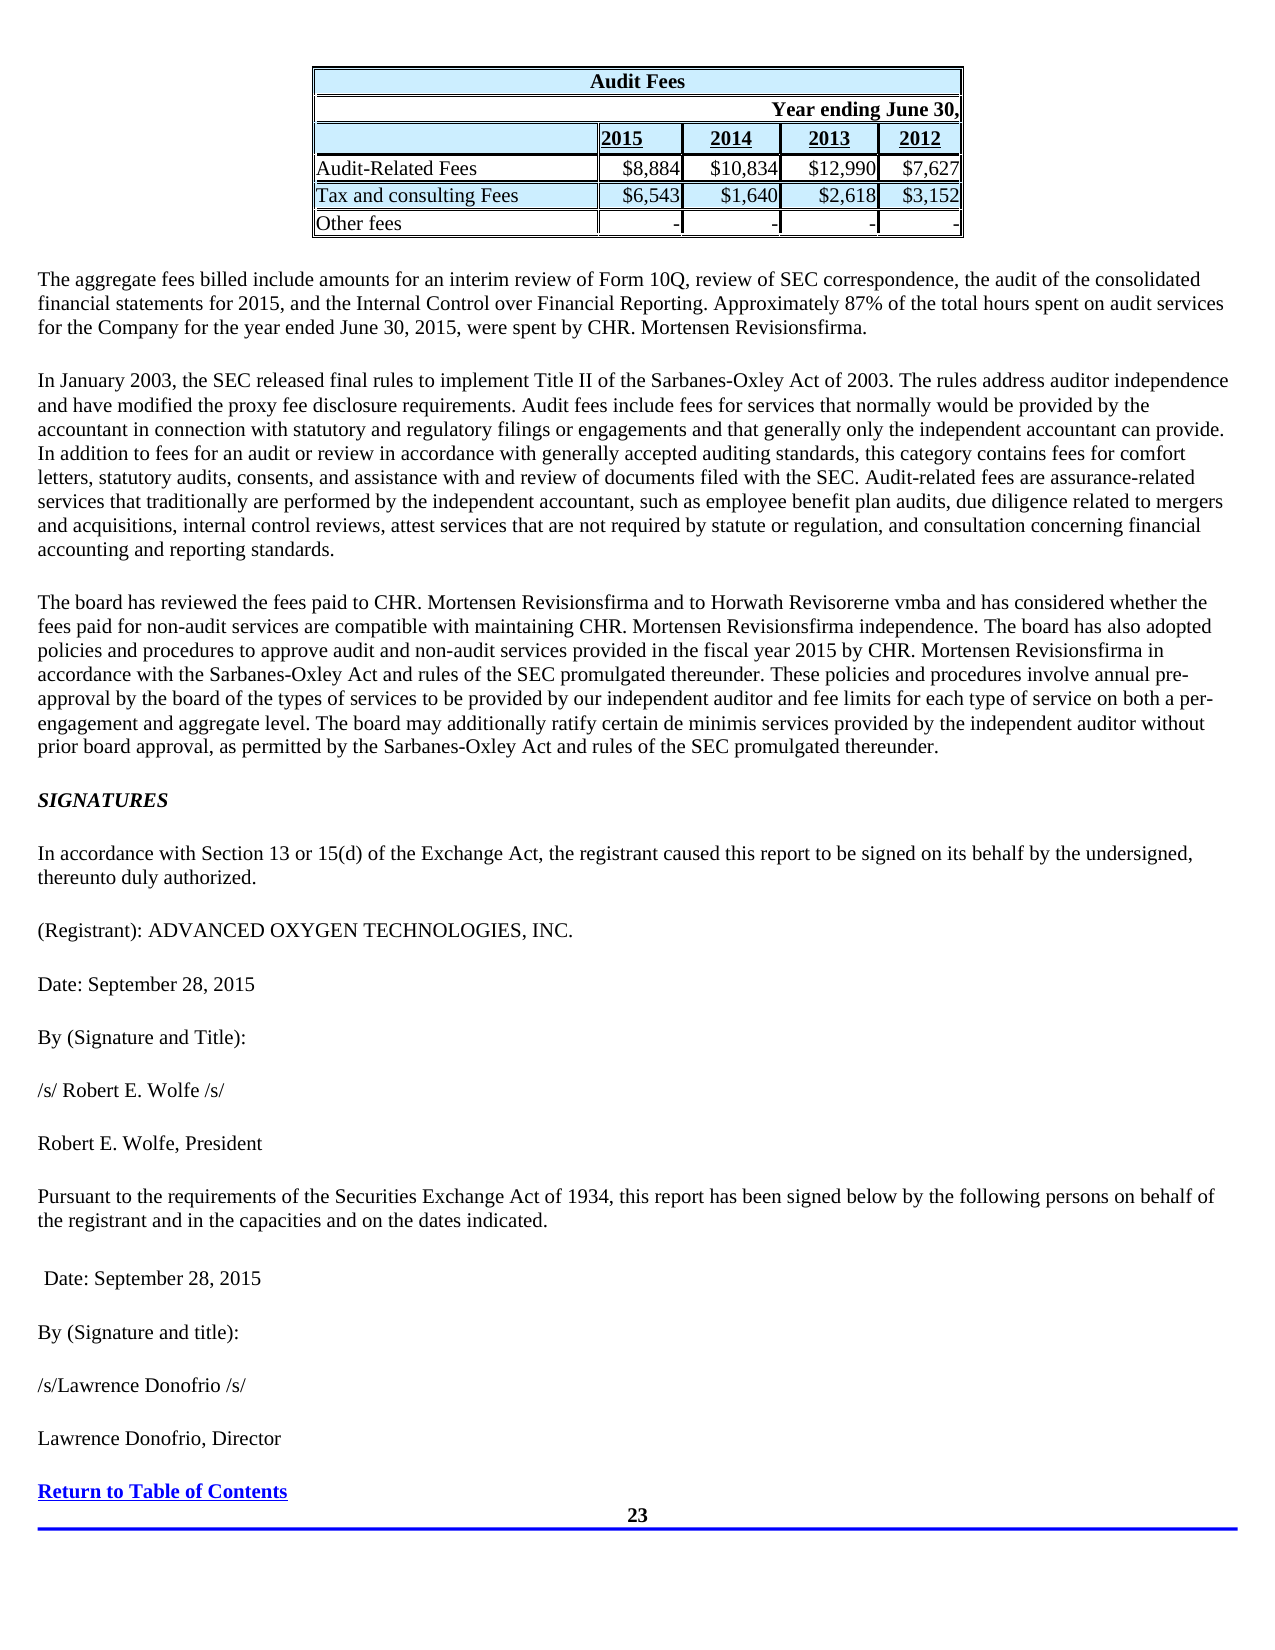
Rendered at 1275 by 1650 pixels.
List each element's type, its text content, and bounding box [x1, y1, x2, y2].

text /s/Lawrence Donofrio /s/ [37, 1373, 1237, 1397]
table_header Audit Fees [315, 70, 960, 93]
text Pursuant to the requirements of the Securities Exchange Act of 1934, this report has been signed below by the following persons on behalf of the registrant and in the capacities and on the dates indicated. [37, 1184, 1237, 1232]
text In accordance with Section 13 or 15(d) of the Exchange Act, the registrant caused this report to be signed on its behalf by the undersigned, thereunto duly authorized. [37, 841, 1237, 889]
table_cell 2014 [684, 124, 779, 153]
table_cell Year ending June 30, [315, 94, 961, 121]
text Date: September 28, 2015 [37, 971, 1237, 996]
table_cell Tax and consulting Fees [315, 180, 597, 207]
table_cell $12,990 [782, 156, 877, 180]
table_cell 2013 [782, 124, 877, 153]
text (Registrant): ADVANCED OXYGEN TECHNOLOGIES, INC. [37, 918, 1237, 942]
table_cell Audit-Related Fees [313, 153, 597, 180]
table_cell - [780, 211, 878, 235]
table_cell 2015 [600, 124, 681, 153]
text In January 2003, the SEC released final rules to implement Title II of the Sarbanes-Oxley Act of 2003. The rules address auditor independence and have modified the proxy fee disclosure requirements. Audit fees include fees for services that normally would be provided by the accountant in connection with statutory and regulatory filings or engagements and that generally only the independent accountant can provide. In addition to fees for an audit or review in accordance with generally accepted auditing standards, this category contains fees for comfort letters, statutory audits, consents, and assistance with and review of documents filed with the SEC. Audit-related fees are assurance-related services that traditionally are performed by the independent accountant, such as employee benefit plan audits, due diligence related to mergers and acquisitions, internal control reviews, attest services that are not required by statute or regulation, and consultation concerning financial accounting and reporting standards. [37, 368, 1237, 561]
text /s/ Robert E. Wolfe /s/ [37, 1078, 1237, 1102]
table_cell - [682, 211, 780, 235]
text By (Signature and title): [37, 1319, 1237, 1344]
table_cell Other fees [315, 208, 598, 235]
text Robert E. Wolfe, President [37, 1131, 1237, 1155]
text Date: September 28, 2015 [37, 1262, 1237, 1290]
table_cell $8,884 [600, 156, 681, 180]
table_cell $1,640 [684, 184, 779, 207]
text Lawrence Donofrio, Director [37, 1426, 1237, 1450]
text The board has reviewed the fees paid to CHR. Mortensen Revisionsfirma and to Horwath Revisorerne vmba and has considered whether the fees paid for non-audit services are compatible with maintaining CHR. Mortensen Revisionsfirma independence. The board has also adopted policies and procedures to approve audit and non-audit services provided in the fiscal year 2015 by CHR. Mortensen Revisionsfirma in accordance with the Sarbanes-Oxley Act and rules of the SEC promulgated thereunder. These policies and procedures involve annual pre-approval by the board of the types of services to be provided by our independent auditor and fee limits for each type of service on both a per-engagement and aggregate level. The board may additionally ratify certain de minimis services provided by the independent auditor without prior board approval, as permitted by the Sarbanes-Oxley Act and rules of the SEC promulgated thereunder. [37, 590, 1237, 758]
table_cell [313, 121, 598, 153]
table_cell 2012 [878, 121, 962, 153]
table_cell - [599, 211, 682, 235]
table_cell $7,627 [880, 153, 962, 180]
text By (Signature and Title): [37, 1025, 1237, 1049]
table_cell - [878, 208, 961, 235]
table_cell $10,834 [684, 156, 779, 180]
text The aggregate fees billed include amounts for an interim review of Form 10Q, review of SEC correspondence, the audit of the consolidated financial statements for 2015, and the Internal Control over Financial Reporting. Approximately 87% of the total hours spent on audit services for the Company for the year ended June 30, 2015, were spent by CHR. Mortensen Revisionsfirma. [37, 267, 1237, 339]
text SIGNATURES [37, 788, 1237, 812]
text Return to Table of Contents [37, 1479, 1237, 1503]
table_cell $2,618 [782, 184, 877, 207]
table_cell $6,543 [600, 184, 681, 207]
table_cell $3,152 [880, 180, 961, 207]
text 23 [37, 1503, 1237, 1527]
